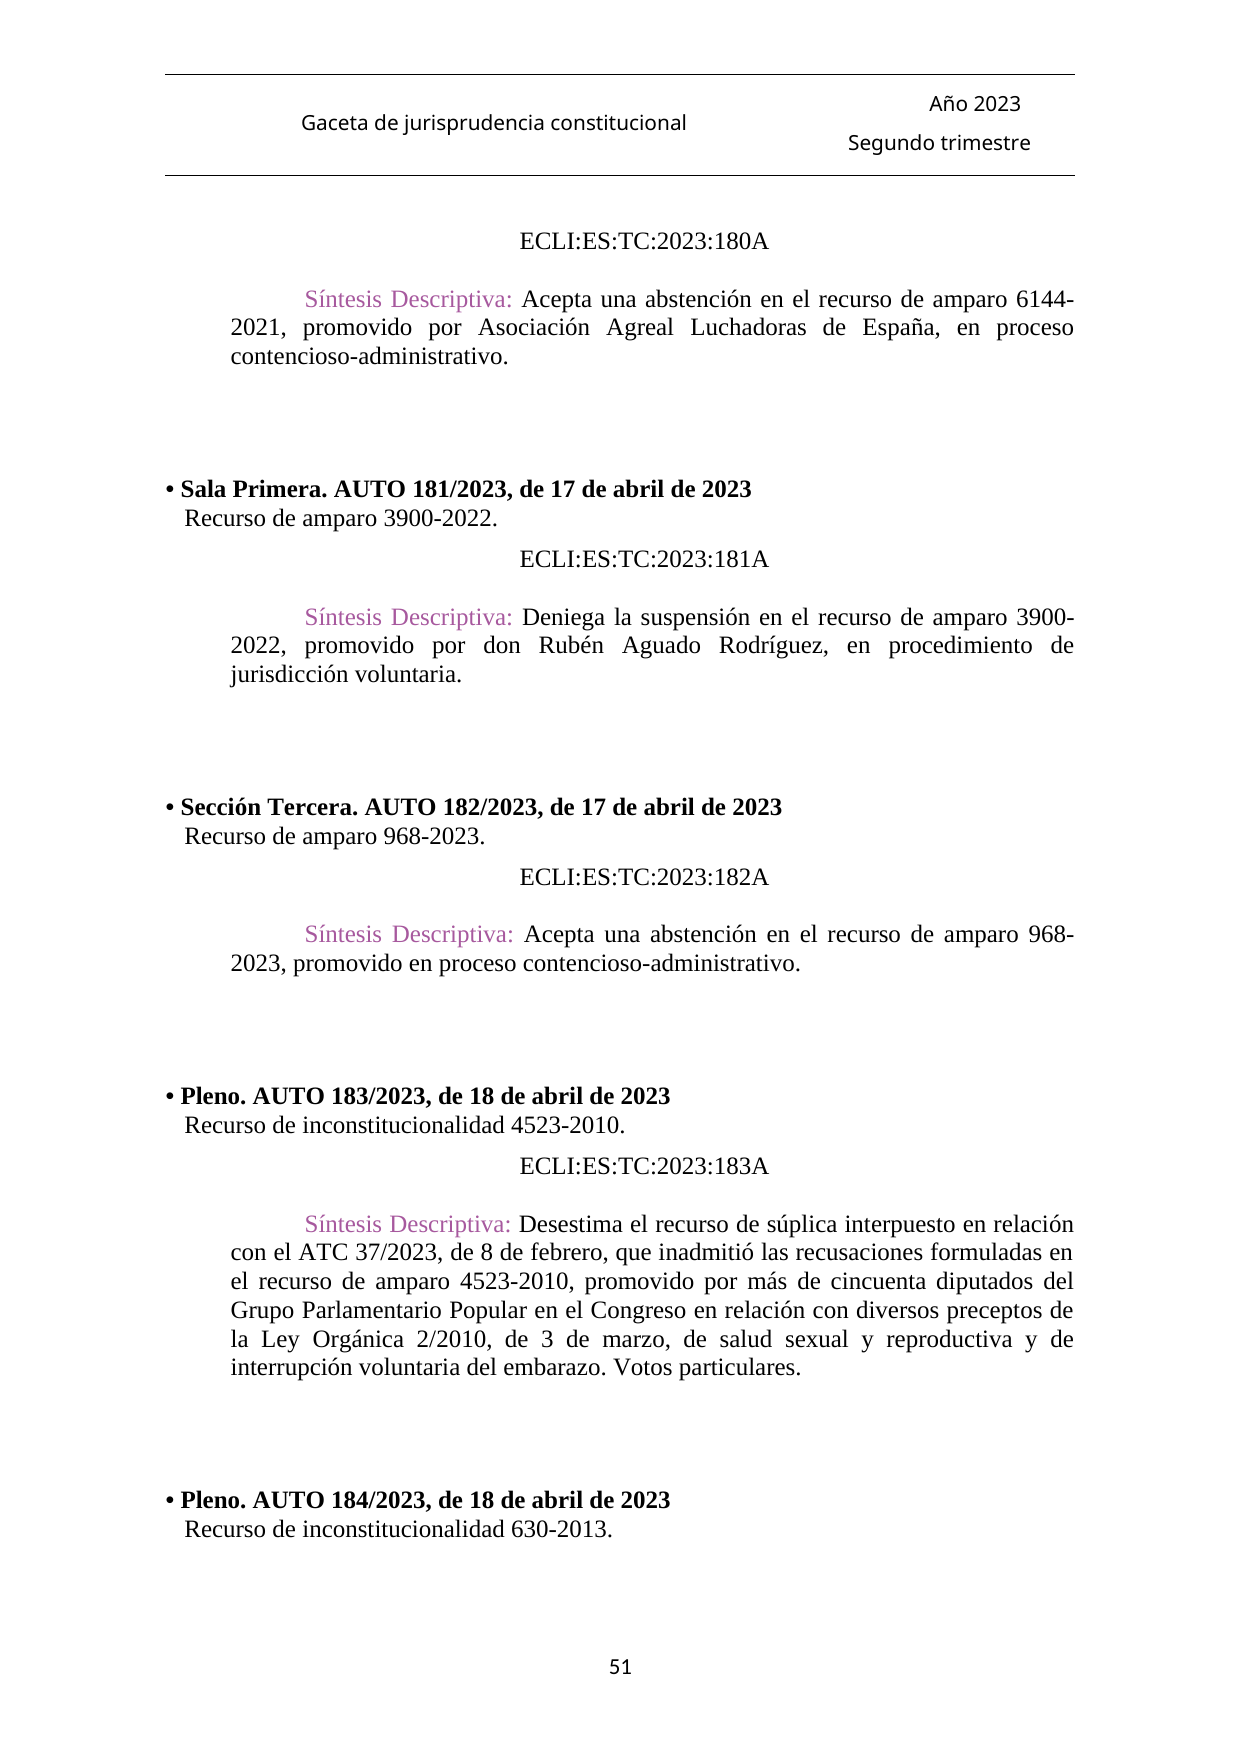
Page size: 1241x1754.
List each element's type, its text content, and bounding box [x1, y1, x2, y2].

text Síntesis Descriptiva: Deniega la suspensión en el recurso de amparo 3900-2022, promovido por don Rubén Aguado Rodríguez, en procedimiento de jurisdicción voluntaria. [230, 602, 1075, 688]
text ECLI:ES:TC:2023:180A [165, 226, 1075, 255]
text Recurso de amparo 3900-2022. [165, 503, 1075, 532]
text • Sala Primera. AUTO 181/2023, de 17 de abril de 2023 [165, 474, 1075, 503]
text • Sección Tercera. AUTO 182/2023, de 17 de abril de 2023 [165, 792, 1075, 821]
text Síntesis Descriptiva: Acepta una abstención en el recurso de amparo 6144-2021, promovido por Asociación Agreal Luchadoras de España, en proceso contencioso-administrativo. [230, 284, 1075, 370]
text Síntesis Descriptiva: Desestima el recurso de súplica interpuesto en relación con el ATC 37/2023, de 8 de febrero, que inadmitió las recusaciones formuladas en el recurso de amparo 4523-2010, promovido por más de cincuenta diputados del Grupo Parlamentario Popular en el Congreso en relación con diversos preceptos de la Ley Orgánica 2/2010, de 3 de marzo, de salud sexual y reproductiva y de interrupción voluntaria del embarazo. Votos particulares. [230, 1209, 1075, 1381]
text Recurso de inconstitucionalidad 4523-2010. [165, 1110, 1075, 1139]
text • Pleno. AUTO 184/2023, de 18 de abril de 2023 [165, 1485, 1075, 1514]
text • Pleno. AUTO 183/2023, de 18 de abril de 2023 [165, 1081, 1075, 1110]
text ECLI:ES:TC:2023:182A [165, 862, 1075, 891]
text ECLI:ES:TC:2023:181A [165, 544, 1075, 573]
text Recurso de amparo 968-2023. [165, 821, 1075, 849]
text Síntesis Descriptiva: Acepta una abstención en el recurso de amparo 968-2023, promovido en proceso contencioso-administrativo. [230, 919, 1075, 977]
text ECLI:ES:TC:2023:183A [165, 1151, 1075, 1180]
text Recurso de inconstitucionalidad 630-2013. [165, 1514, 1075, 1543]
